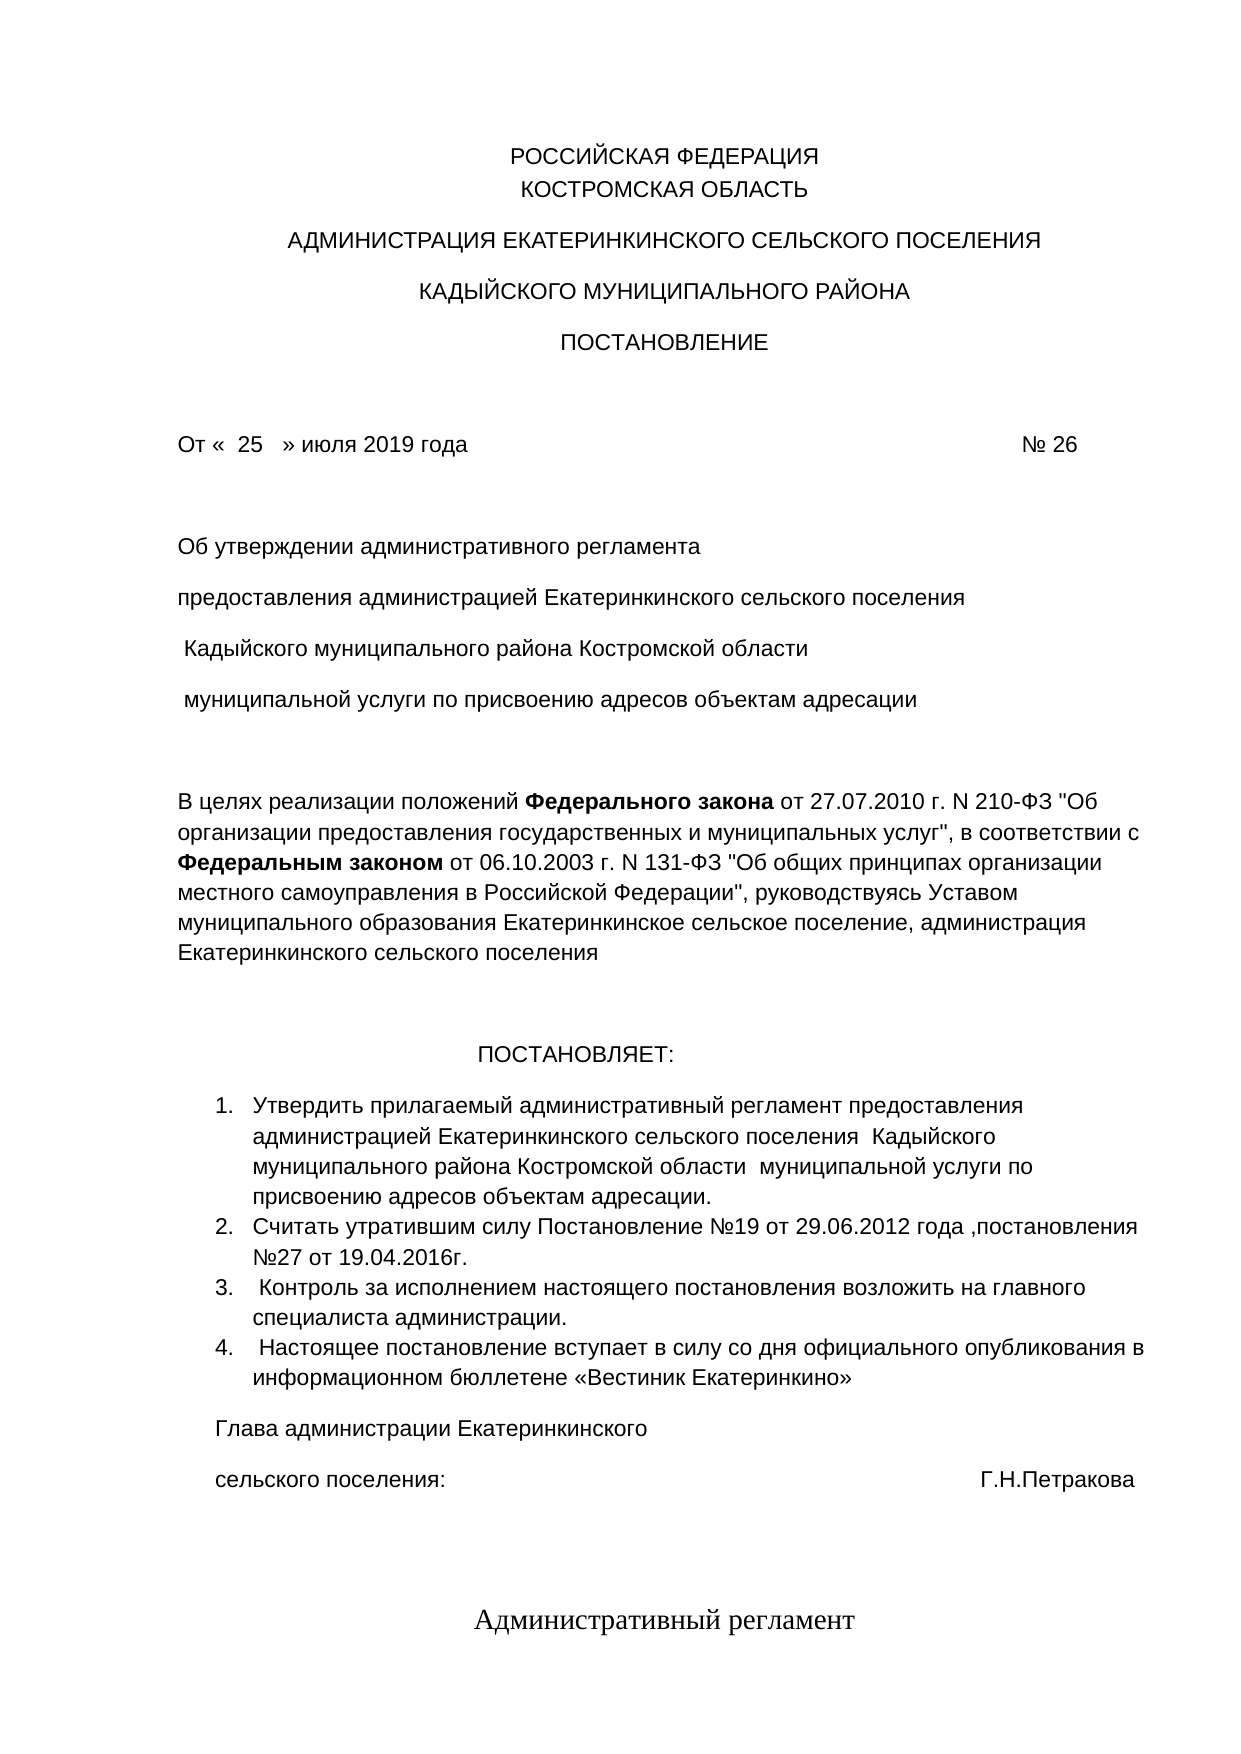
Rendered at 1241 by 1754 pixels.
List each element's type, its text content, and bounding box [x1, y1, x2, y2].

text Глава администрации Екатеринкинского [215, 1415, 1152, 1442]
text КАДЫЙСКОГО МУНИЦИПАЛЬНОГО РАЙОНА [177, 278, 1152, 304]
text От « 25 » июля 2019 года № 26 [177, 431, 1152, 457]
text ПОСТАНОВЛЕНИЕ [177, 329, 1152, 355]
list Настоящее постановление вступает в силу со дня официального опубликования в информационном бюллетене «Вестиник Екатеринкино» [215, 1334, 1152, 1391]
text Кадыйского муниципального района Костромской области [177, 635, 1152, 661]
text ПОСТАНОВЛЯЕТ: [477, 1041, 1152, 1068]
list РОССИЙСКАЯ ФЕДЕРАЦИЯ [177, 143, 1152, 169]
text сельского поселения: Г.Н.Петракова [215, 1466, 1152, 1493]
text муниципальной услуги по присвоению адресов объектам адресации [177, 686, 1152, 712]
text КОСТРОМСКАЯ ОБЛАСТЬ [177, 176, 1152, 202]
text В целях реализации положений Федерального закона от 27.07.2010 г. N 210-ФЗ "Об организации предоставления государственных и муниципальных услуг", в соответствии с Федеральным законом от 06.10.2003 г. N 131-ФЗ "Об общих принципах организации местного самоуправления в Российской Федерации", руководствуясь Уставом муниципального образования Екатеринкинское сельское поселение, администрация Екатеринкинского сельского поселения [177, 788, 1152, 966]
text Об утверждении административного регламента [177, 533, 1152, 559]
list Утвердить прилагаемый административный регламент предоставления администрацией Екатеринкинского сельского поселения Кадыйского муниципального района Костромской области муниципальной услуги по присвоению адресов объектам адресации. [215, 1092, 1152, 1209]
list Контроль за исполнением настоящего постановления возложить на главного специалиста администрации. [215, 1274, 1152, 1330]
text Административный регламент [177, 1602, 1152, 1636]
text АДМИНИСТРАЦИЯ ЕКАТЕРИНКИНСКОГО СЕЛЬСКОГО ПОСЕЛЕНИЯ [177, 227, 1152, 253]
list Считать утратившим силу Постановление №19 от 29.06.2012 года ,постановления №27 от 19.04.2016г. [215, 1213, 1152, 1270]
text предоставления администрацией Екатеринкинского сельского поселения [177, 584, 1152, 610]
